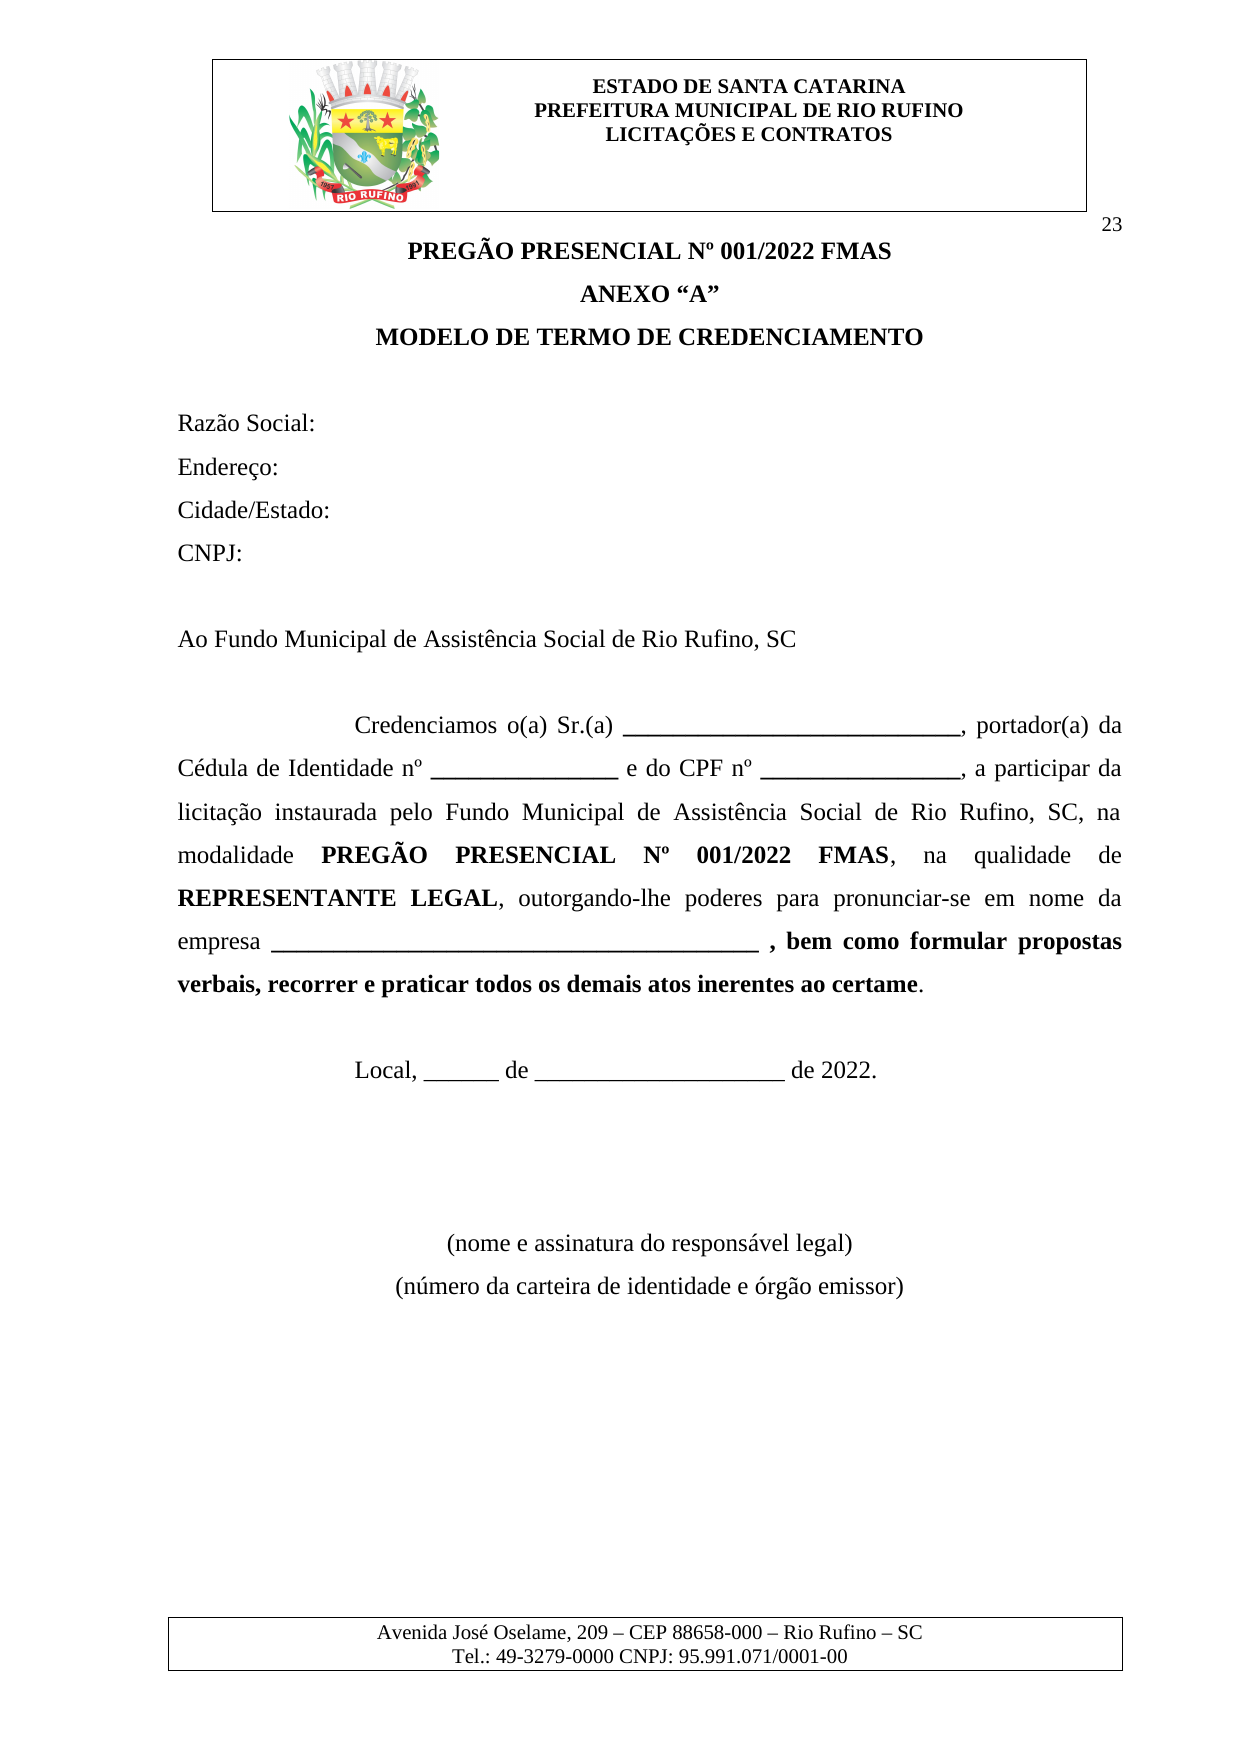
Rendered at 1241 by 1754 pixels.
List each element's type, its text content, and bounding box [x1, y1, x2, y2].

text Endereço: [177, 452, 1122, 480]
text Cidade/Estado: [177, 495, 1122, 523]
subtitle ANEXO “A” [177, 279, 1122, 308]
picture [289, 60, 440, 209]
text PREGÃO PRESENCIAL Nº 001/2022 FMAS [177, 236, 1122, 265]
text Razão Social: [177, 408, 1122, 437]
text (nome e assinatura do responsável legal) [177, 1228, 1122, 1257]
text Local, ______ de ____________________ de 2022. [177, 1055, 1122, 1084]
text (número da carteira de identidade e órgão emissor) [177, 1271, 1122, 1300]
text Credenciamos o(a) Sr.(a) ___________________________, portador(a) da Cédula de Identidade nº _______________ e do CPF nº ________________, a participar da licitação instaurada pelo Fundo Municipal de Assistência Social de Rio Rufino, SC, na modalidade PREGÃO PRESENCIAL Nº 001/2022 FMAS, na qualidade de REPRESENTANTE LEGAL, outorgando-lhe poderes para pronunciar-se em nome da empresa _______________________________________ , bem como formular propostas verbais, recorrer e praticar todos os demais atos inerentes ao certame. [177, 710, 1122, 998]
subtitle MODELO DE TERMO DE CREDENCIAMENTO [177, 322, 1122, 351]
subtitle Ao Fundo Municipal de Assistência Social de Rio Rufino, SC [177, 624, 1122, 653]
text CNPJ: [177, 538, 1122, 567]
